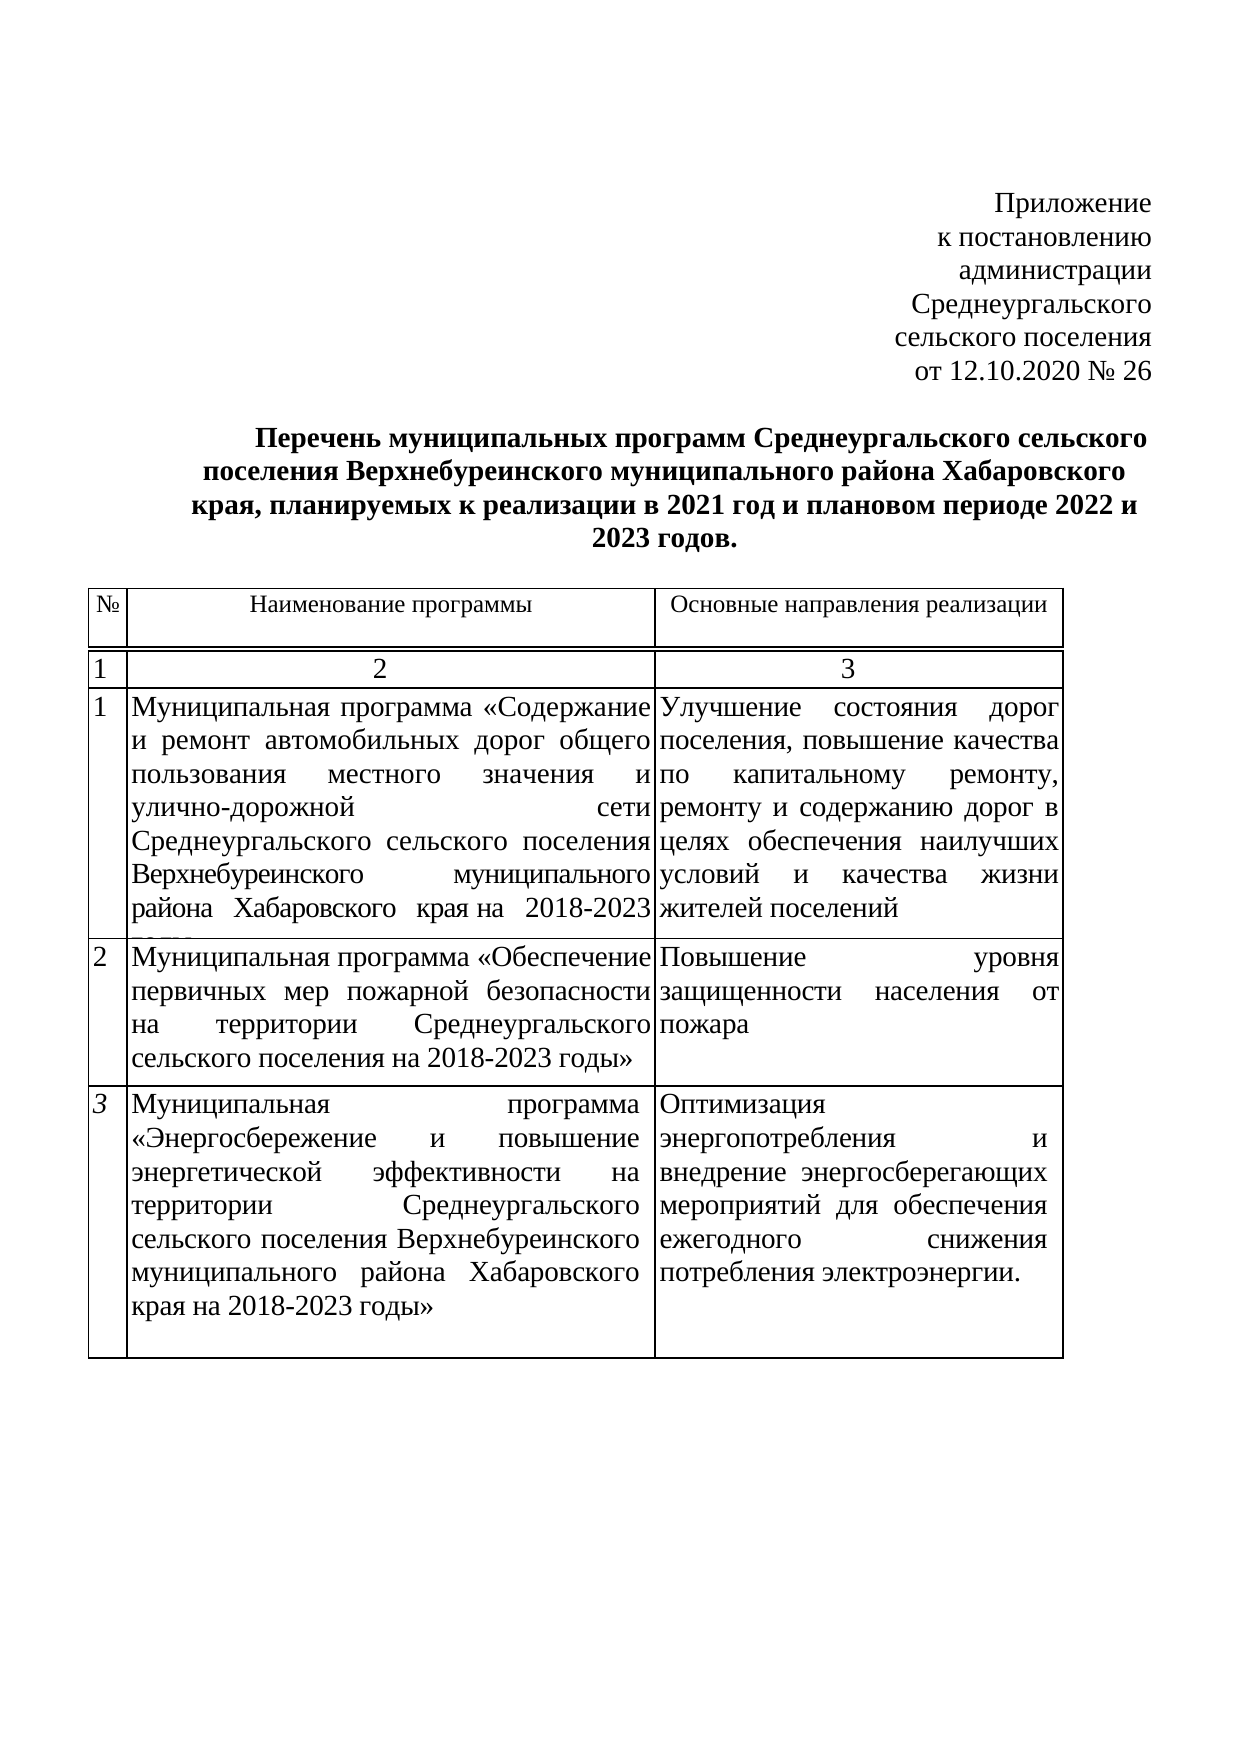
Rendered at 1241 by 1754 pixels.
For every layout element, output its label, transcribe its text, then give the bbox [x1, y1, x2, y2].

table_header Основные направления реализации [656, 589, 1062, 646]
table_cell Муниципальная программа «Энергосбережение и повышение энергетической эффективности на территории Среднеургальского сельского поселения Верхнебуреинского муниципального района Хабаровского края на 2018-2023 годы» [128, 1087, 654, 1357]
text от 12.10.2020 № 26 [177, 353, 1152, 386]
table_cell 3 [89, 1087, 126, 1357]
table_header 3 [656, 652, 1062, 687]
table_cell Муниципальная программа «Обеспечение первичных мер пожарной безопасности на территории Среднеургальского сельского поселения на 2018-2023 годы» [128, 939, 654, 1085]
text администрации [177, 252, 1152, 286]
table_header 1 [89, 652, 126, 687]
text сельского поселения [177, 319, 1152, 353]
text Приложение [177, 185, 1152, 219]
text Среднеургальского [177, 286, 1152, 319]
table_cell 2 [89, 939, 126, 1085]
table_header № [89, 589, 126, 646]
text Перечень муниципальных программ Среднеургальского сельского поселения Верхнебуреинского муниципального района Хабаровского края, планируемых к реализации в 2021 год и плановом периоде 2022 и 2023 годов. [177, 420, 1152, 554]
table_cell Оптимизация энергопотребления и внедрение энергосберегающих мероприятий для обеспечения ежегодного снижения потребления электроэнергии. [656, 1087, 1062, 1357]
table_header 2 [128, 652, 654, 687]
text к постановлению [177, 219, 1152, 252]
table_cell Улучшение состояния дорог поселения, повышение качества по капитальному ремонту, ремонту и содержанию дорог в целях обеспечения наилучших условий и качества жизни жителей поселений [656, 689, 1062, 938]
table_cell 1 [89, 689, 126, 938]
table_cell Повышение уровня защищенности населения от пожара [656, 939, 1062, 1085]
table_header Наименование программы [128, 589, 654, 646]
